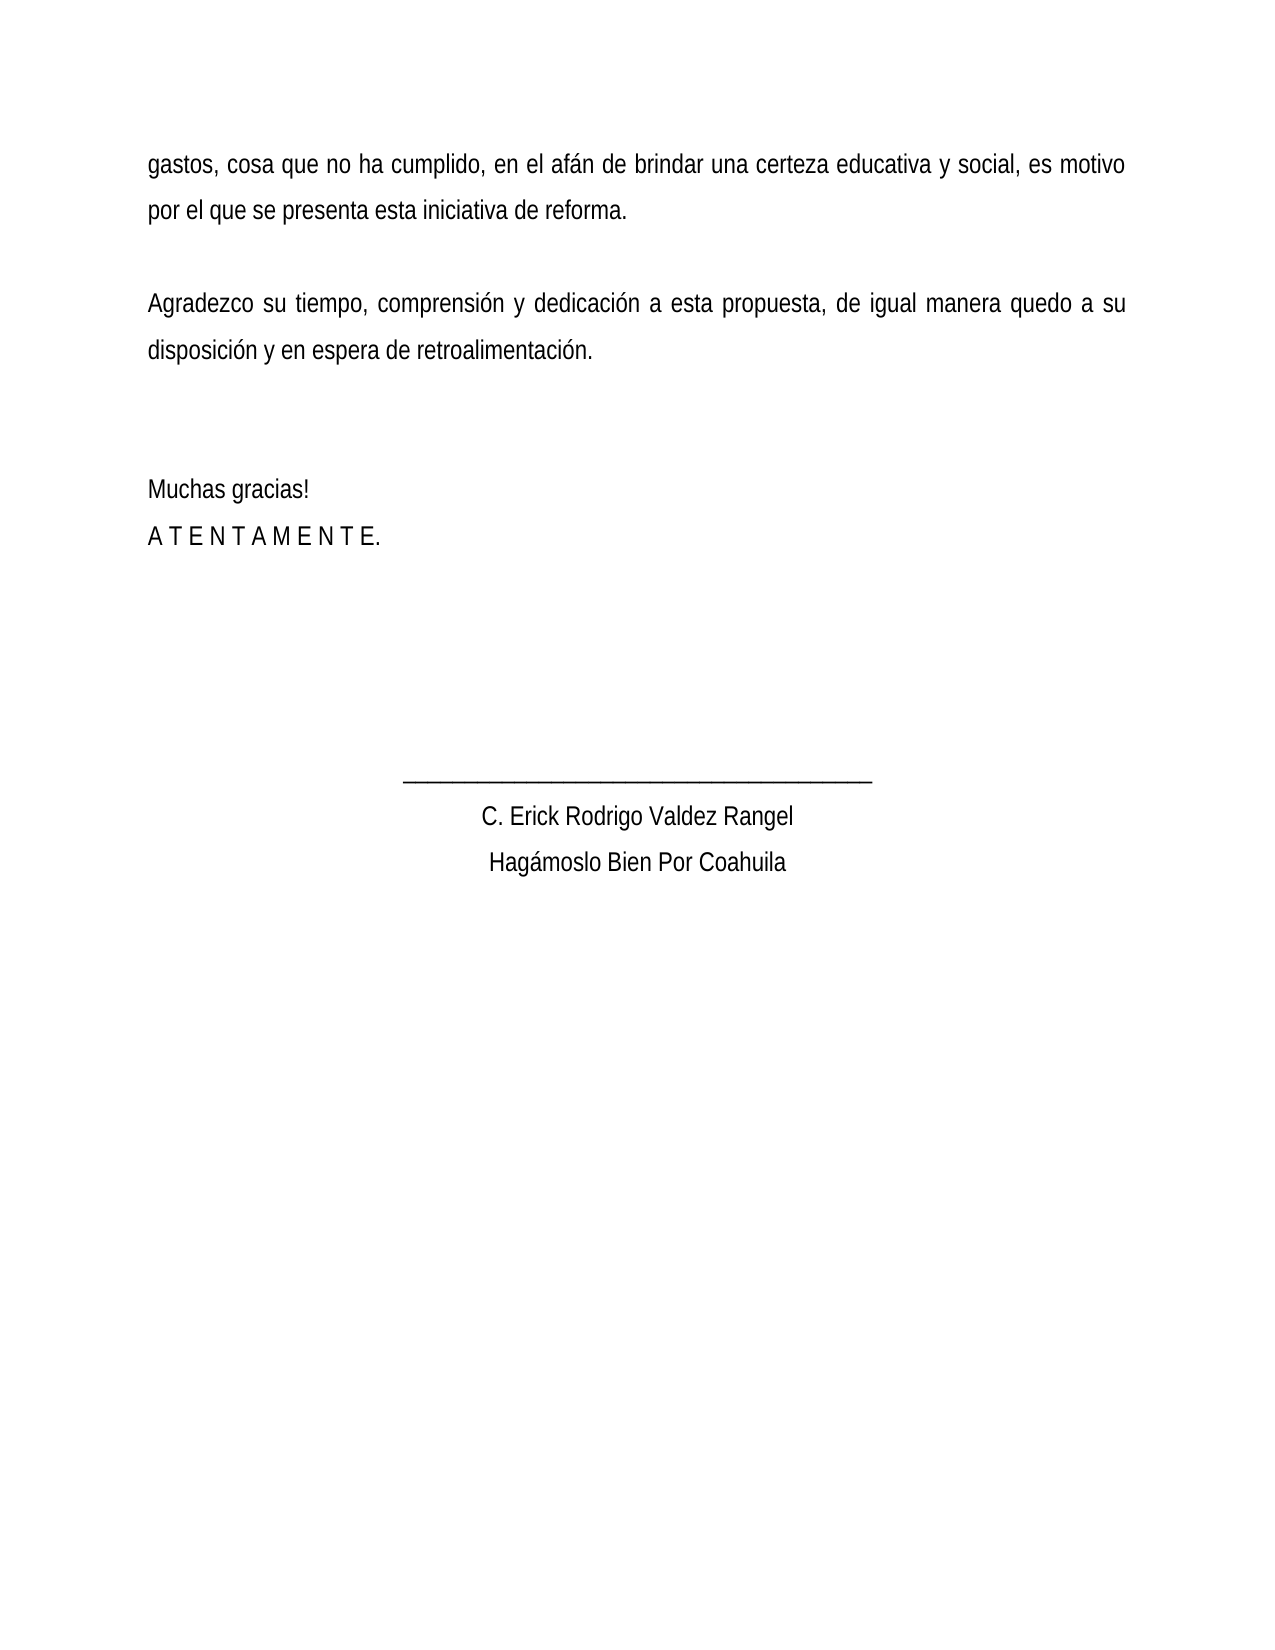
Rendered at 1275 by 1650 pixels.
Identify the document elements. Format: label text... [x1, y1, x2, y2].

text C. Erick Rodrigo Valdez Rangel [148, 799, 1127, 831]
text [148, 148, 1127, 225]
text Hagámoslo Bien Por Coahuila [148, 846, 1127, 877]
text A T E N T A M E N T E. [148, 520, 1127, 551]
text Muchas gracias! [148, 474, 1127, 505]
text Agradezco su tiempo, comprensión y dedicación a esta propuesta, de igual manera quedo a su disposición y en espera de retroalimentación. [148, 287, 1127, 365]
text ______________________________________ [148, 753, 1127, 784]
